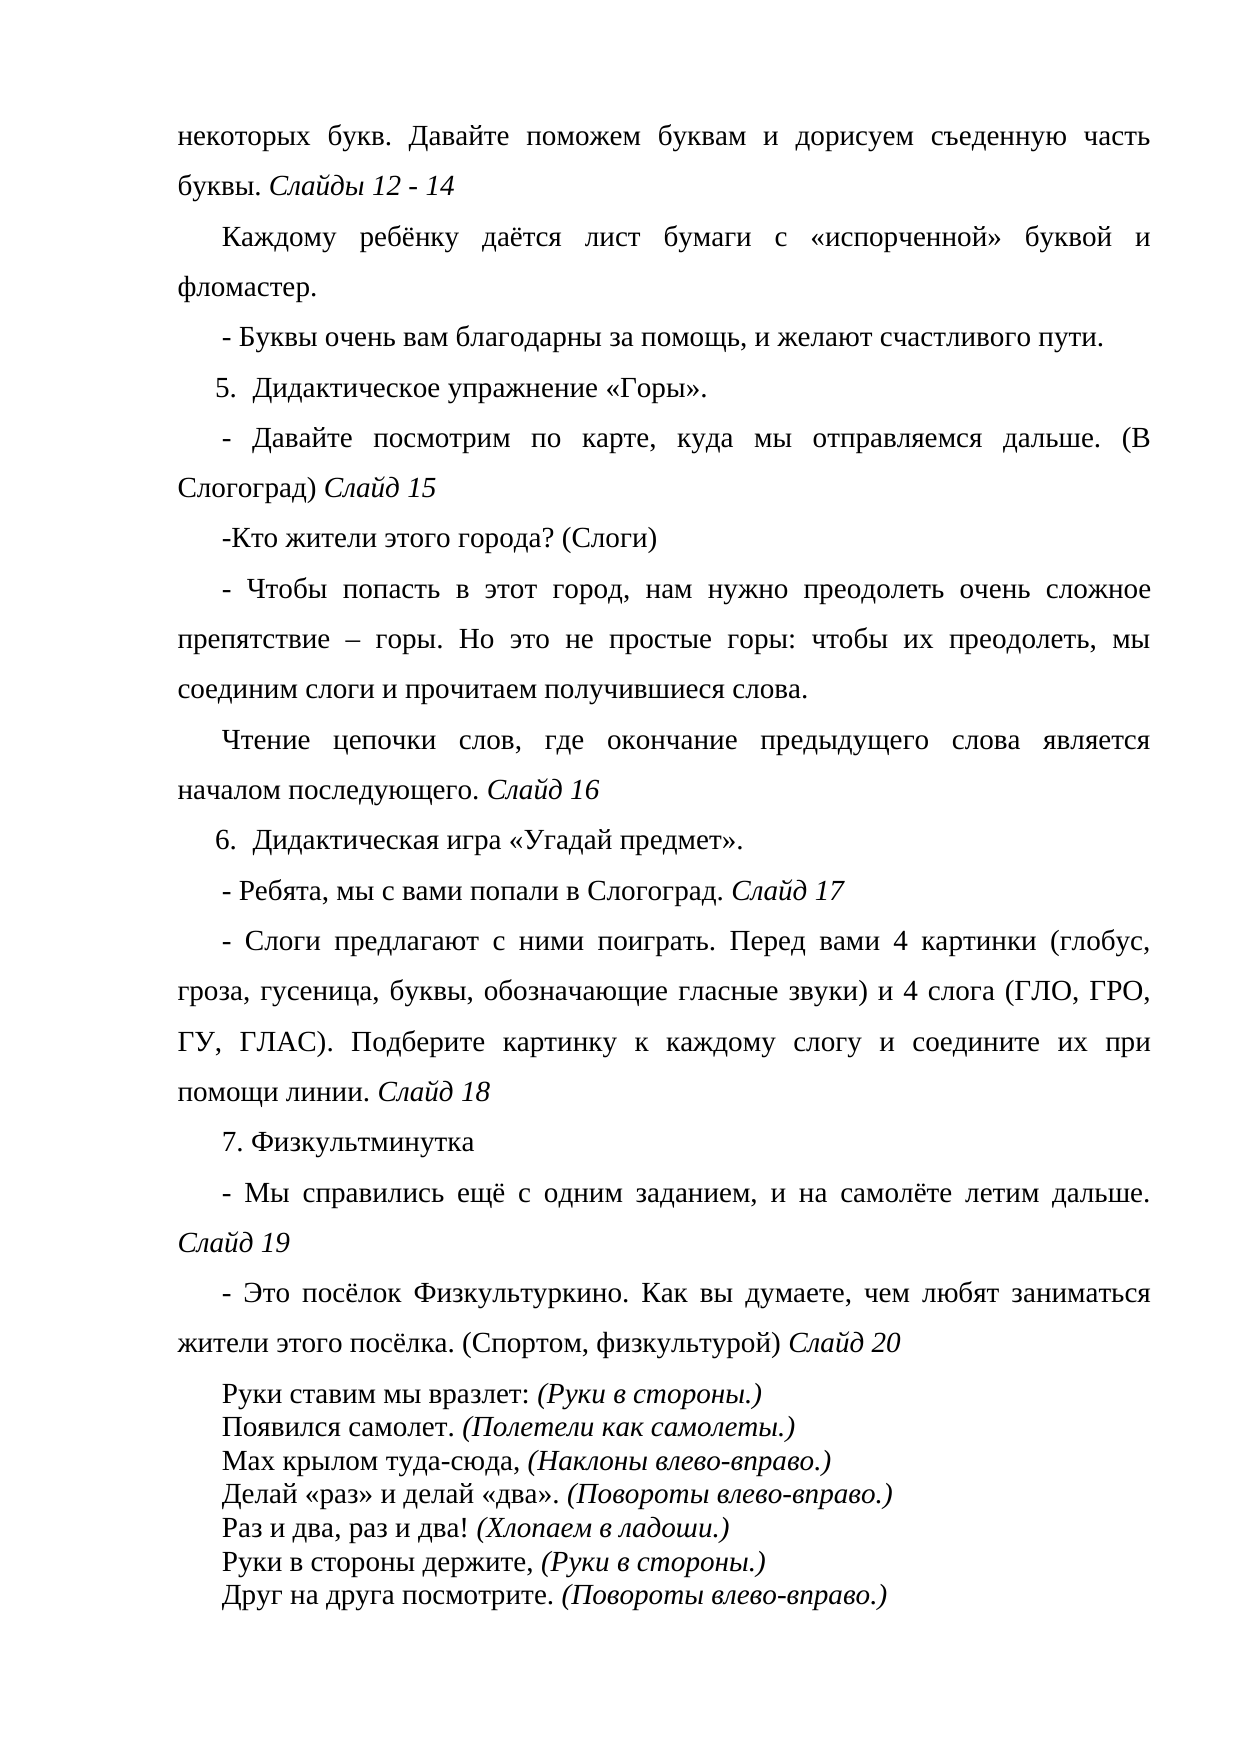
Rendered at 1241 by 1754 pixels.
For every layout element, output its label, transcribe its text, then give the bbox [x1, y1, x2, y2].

list - Слоги предлагают с ними поиграть. Перед вами 4 картинки (глобус, гроза, гусеница, буквы, обозначающие гласные звуки) и 4 слога (ГЛО, ГРО, ГУ, ГЛАС). Подберите картинку к каждому слогу и соедините их при помощи линии. Слайд 18 [177, 923, 1152, 1108]
text Чтение цепочки слов, где окончание предыдущего слова является началом последующего. Слайд 16 [177, 722, 1152, 806]
text Руки в стороны держите, (Руки в стороны.) [177, 1544, 1152, 1577]
text Руки ставим мы вразлет: (Руки в стороны.) [177, 1376, 1152, 1409]
text - Мы справились ещё с одним заданием, и на самолёте летим дальше. Слайд 19 [177, 1175, 1152, 1258]
text Друг на друга посмотрите. (Повороты влево-вправо.) [177, 1577, 1152, 1611]
text Раз и два, раз и два! (Хлопаем в ладоши.) [177, 1510, 1152, 1544]
list Дидактическая игра «Угадай предмет». [215, 822, 1152, 856]
text - Давайте посмотрим по карте, куда мы отправляемся дальше. (В Слогоград) Слайд 15 [177, 420, 1152, 504]
list Дидактическое упражнение «Горы». [215, 370, 1152, 403]
text - Это посёлок Физкультуркино. Как вы думаете, чем любят заниматься жители этого посёлка. (Спортом, физкультурой) Слайд 20 [177, 1275, 1152, 1359]
text - Буквы очень вам благодарны за помощь, и желают счастливого пути. [177, 319, 1152, 353]
text Делай «раз» и делай «два». (Повороты влево-вправо.) [177, 1477, 1152, 1510]
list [177, 118, 1152, 202]
text Мах крылом туда-сюда, (Наклоны влево-вправо.) [177, 1443, 1152, 1477]
text Появился самолет. (Полетели как самолеты.) [177, 1409, 1152, 1443]
text - Чтобы попасть в этот город, нам нужно преодолеть очень сложное препятствие – горы. Но это не простые горы: чтобы их преодолеть, мы соединим слоги и прочитаем получившиеся слова. [177, 571, 1152, 705]
list - Ребята, мы с вами попали в Слогоград. Слайд 17 [177, 873, 1152, 906]
text -Кто жители этого города? (Слоги) [177, 521, 1152, 554]
text 7. Физкультминутка [177, 1124, 1152, 1158]
text Каждому ребёнку даётся лист бумаги с «испорченной» буквой и фломастер. [177, 219, 1152, 303]
